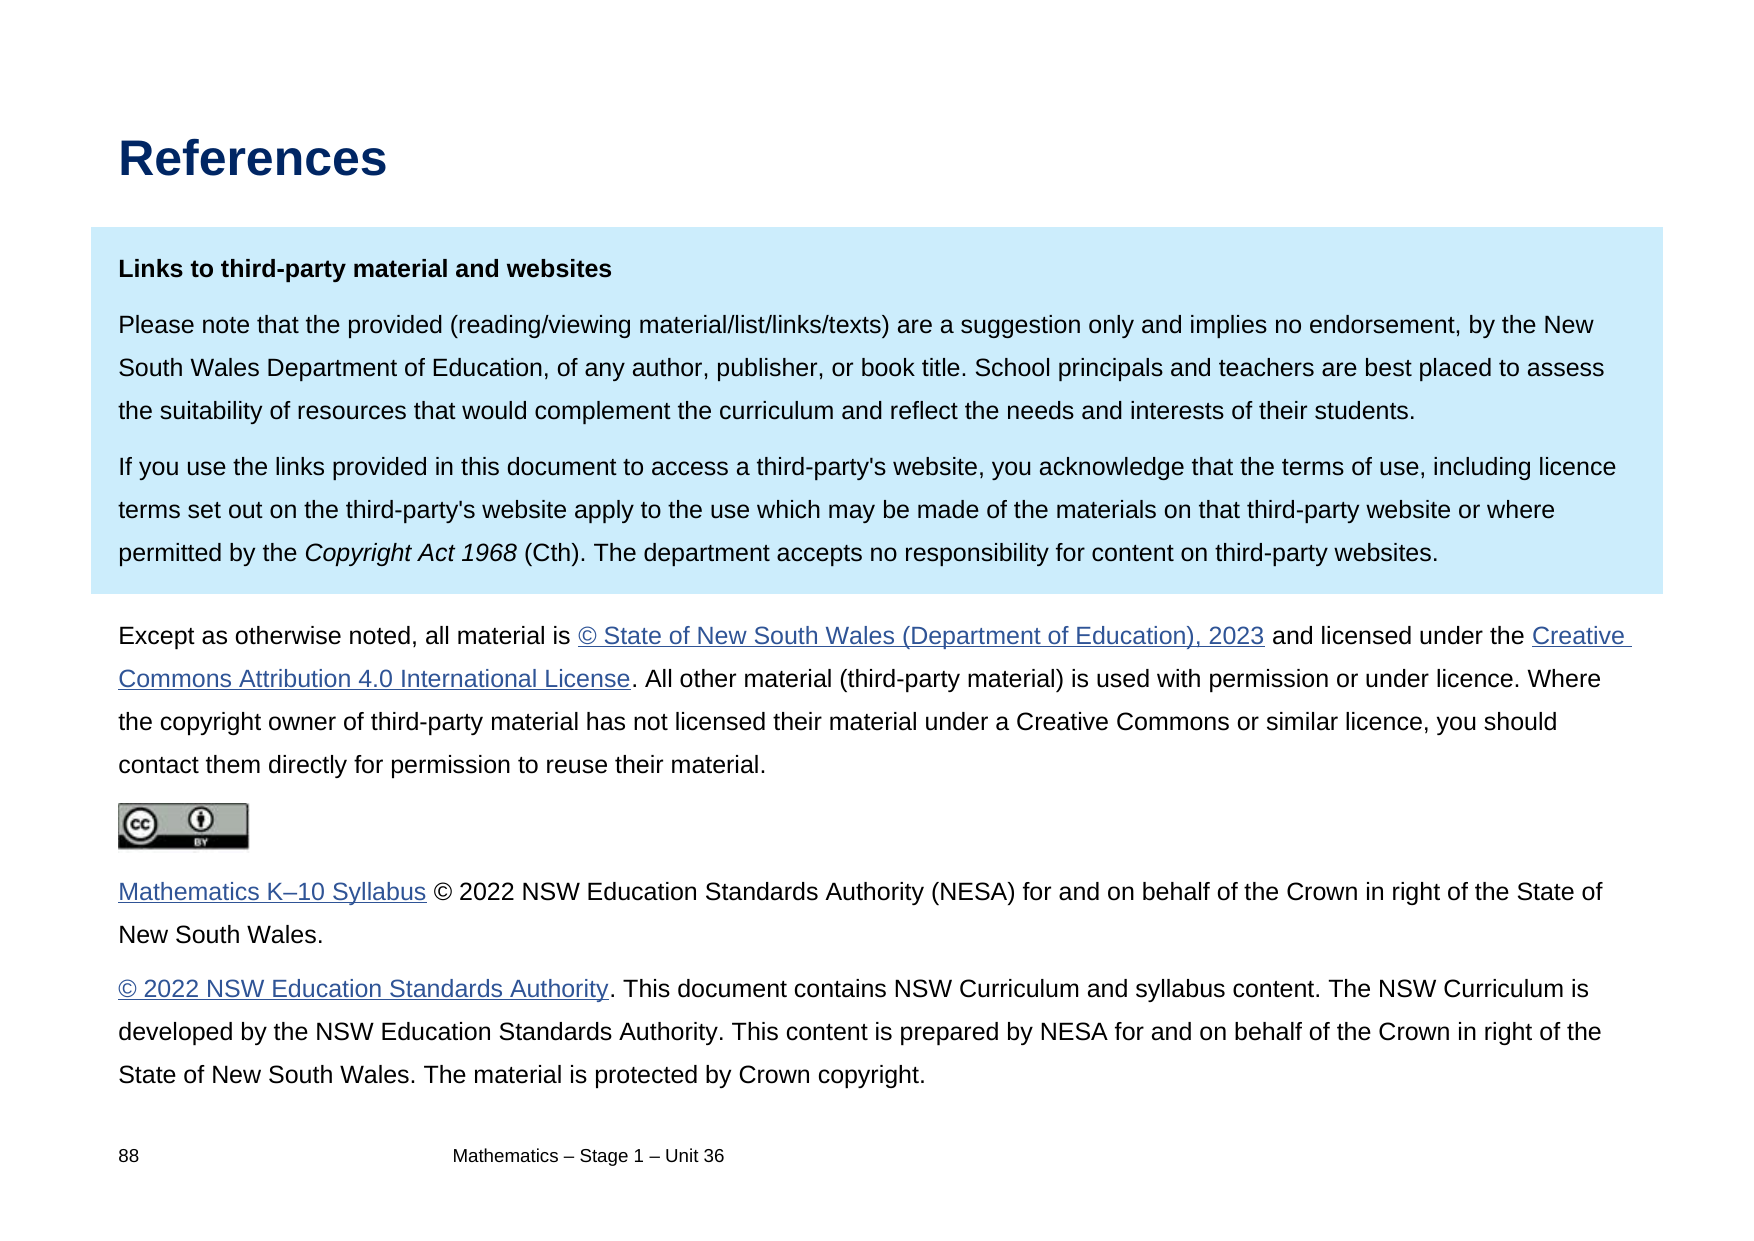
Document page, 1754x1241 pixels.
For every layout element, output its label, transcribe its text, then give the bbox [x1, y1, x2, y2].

text Except as otherwise noted, all material is © State of New South Wales (Department of Education), 2023 and licensed under the Creative Commons Attribution 4.0 International License. All other material (third-party material) is used with permission or under licence. Where the copyright owner of third-party material has not licensed their material under a Creative Commons or similar licence, you should contact them directly for permission to reuse their material. [118, 621, 1636, 779]
text © 2022 NSW Education Standards Authority. This document contains NSW Curriculum and syllabus content. The NSW Curriculum is developed by the NSW Education Standards Authority. This content is prepared by NESA for and on behalf of the Crown in right of the State of New South Wales. The material is protected by Crown copyright. [118, 974, 1636, 1089]
text Links to third-party material and websites [97, 234, 1657, 283]
picture [118, 803, 250, 853]
subtitle References [118, 128, 1636, 186]
text Mathematics K–10 Syllabus © 2022 NSW Education Standards Authority (NESA) for and on behalf of the Crown in right of the State of New South Wales. [118, 877, 1636, 949]
text Please note that the provided (reading/viewing material/list/links/texts) are a suggestion only and implies no endorsement, by the New South Wales Department of Education, of any author, publisher, or book title. School principals and teachers are best placed to assess the suitability of resources that would complement the curriculum and reflect the needs and interests of their students. [97, 283, 1657, 425]
text If you use the links provided in this document to access a third-party's website, you acknowledge that the terms of use, including licence terms set out on the third-party's website apply to the use which may be made of the materials on that third-party website or where permitted by the Copyright Act 1968 (Cth). The department accepts no responsibility for content on third-party websites. [97, 425, 1657, 588]
